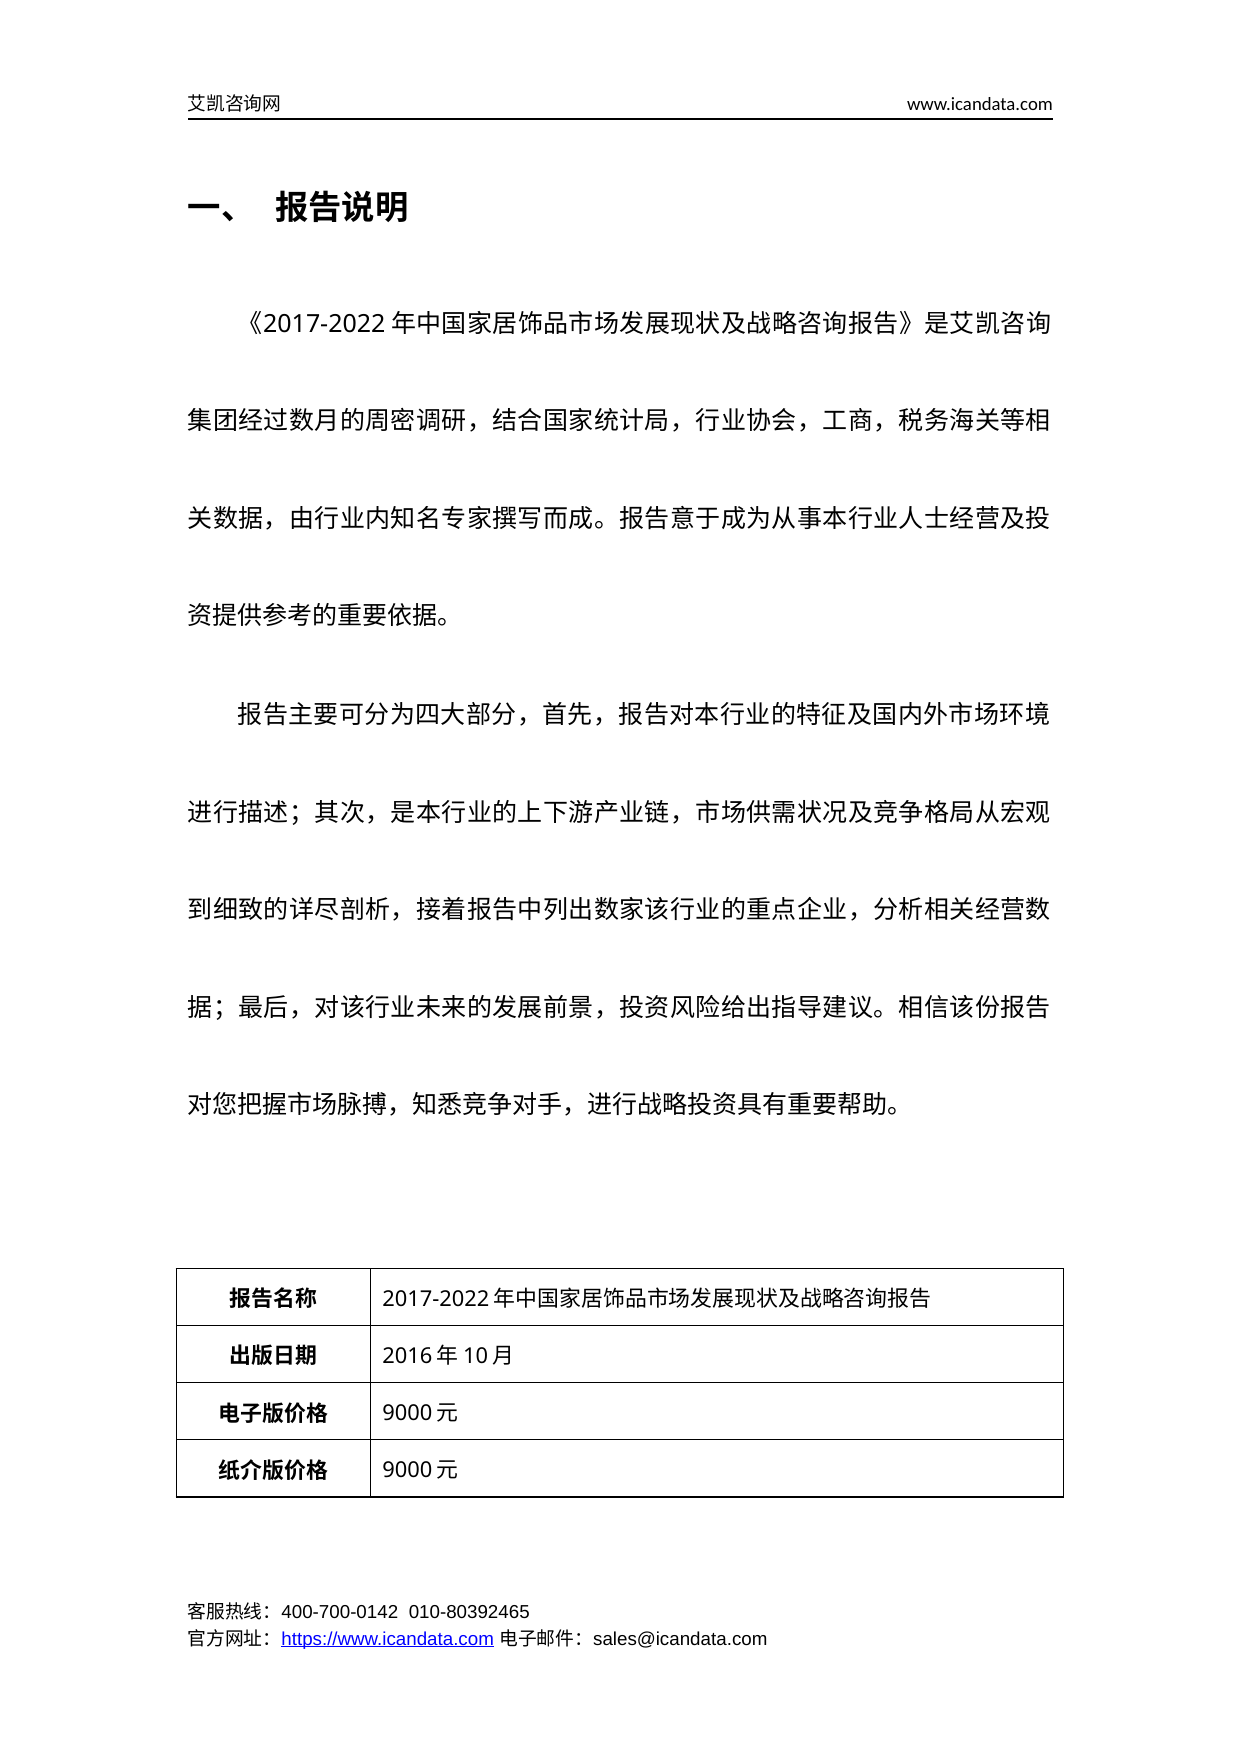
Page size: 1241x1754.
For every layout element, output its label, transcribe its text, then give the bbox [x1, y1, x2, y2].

text 《2017-2022年中国家居饰品市场发展现状及战略咨询报告》是艾凯咨询集团经过数月的周密调研，结合国家统计局，行业协会，工商，税务海关等相关数据，由行业内知名专家撰写而成。报告意于成为从事本行业人士经营及投资提供参考的重要依据。 [187, 289, 1053, 646]
table_header 2017-2022年中国家居饰品市场发展现状及战略咨询报告 [371, 1269, 1063, 1325]
table_cell 出版日期 [177, 1326, 370, 1382]
text 报告主要可分为四大部分，首先，报告对本行业的特征及国内外市场环境进行描述；其次，是本行业的上下游产业链，市场供需状况及竞争格局从宏观到细致的详尽剖析，接着报告中列出数家该行业的重点企业，分析相关经营数据；最后，对该行业未来的发展前景，投资风险给出指导建议。相信该份报告对您把握市场脉搏，知悉竞争对手，进行战略投资具有重要帮助。 [187, 681, 1053, 1136]
table_cell 9000元 [371, 1383, 1063, 1439]
table_header 报告名称 [177, 1269, 370, 1325]
table_cell 纸介版价格 [177, 1440, 370, 1496]
subtitle 报告说明 [187, 172, 1053, 237]
table_cell 2016年10月 [371, 1326, 1063, 1382]
table_cell 电子版价格 [177, 1383, 370, 1439]
table_cell 9000元 [371, 1440, 1063, 1496]
